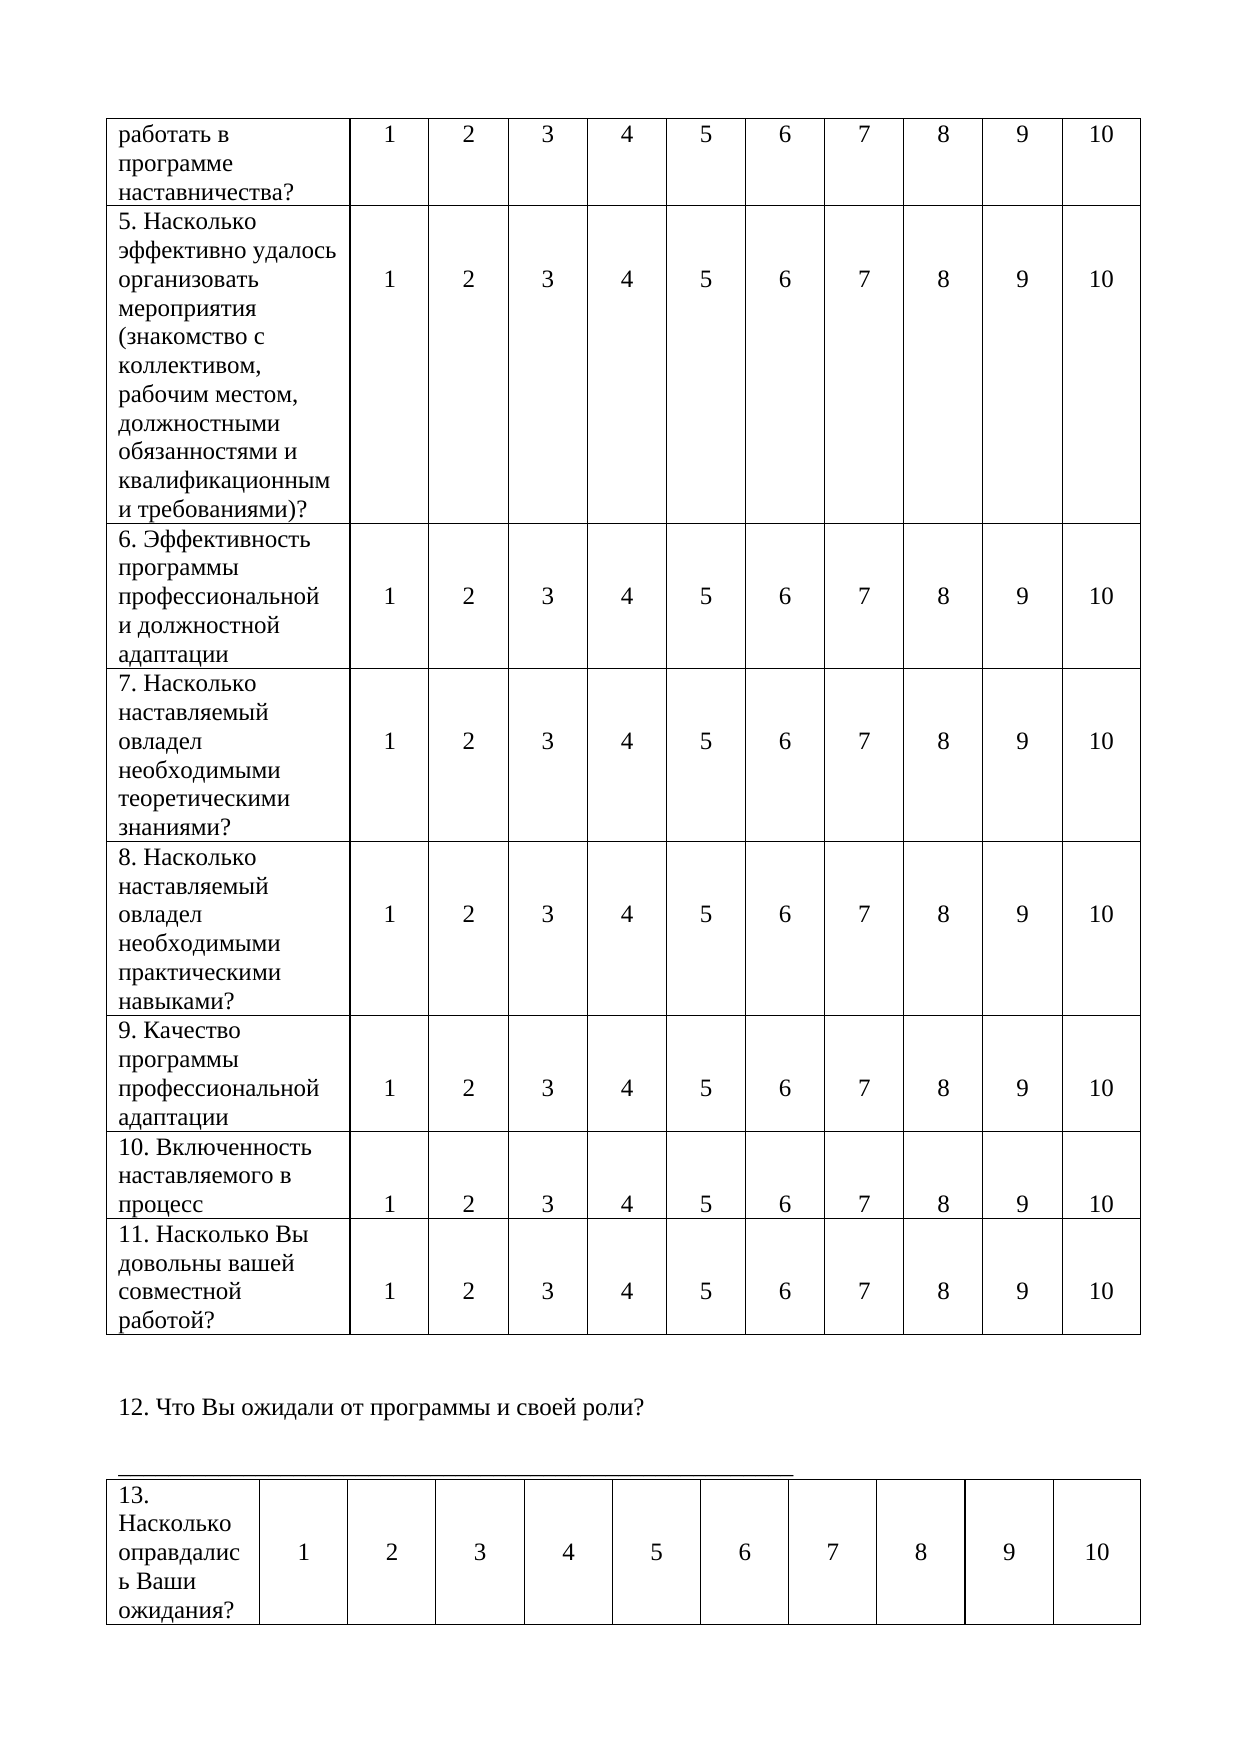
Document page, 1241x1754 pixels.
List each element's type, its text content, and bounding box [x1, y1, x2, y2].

table_cell 1 [351, 1132, 428, 1218]
table_cell 9 [983, 1016, 1062, 1131]
table_cell 6. Эффективность программы профессиональной и должностной адаптации [107, 524, 349, 667]
table_cell 2 [429, 1016, 508, 1131]
table_cell 5 [667, 206, 745, 523]
table_cell 8. Насколько наставляемый овладел необходимыми практическими навыками? [107, 842, 349, 1014]
table_cell 8 [904, 1219, 982, 1334]
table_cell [107, 119, 349, 205]
table_cell 9 [983, 1132, 1062, 1218]
table_cell 9 [983, 1219, 1062, 1334]
text 12. Что Вы ожидали от программы и своей роли? [118, 1392, 1152, 1421]
table_cell 3 [509, 206, 587, 523]
table_cell 6 [746, 206, 824, 523]
table_cell 7 [825, 669, 903, 841]
table_cell 5 [667, 1016, 745, 1131]
table_cell 1 [351, 842, 428, 1014]
table_cell 1 [351, 1016, 428, 1131]
table_cell 5. Насколько эффективно удалось организовать мероприятия (знакомство с коллективом, рабочим местом, должностными обязанностями и квалификационными требованиями)? [107, 206, 349, 523]
table_cell 8 [904, 1132, 982, 1218]
table_cell 2 [429, 1219, 508, 1334]
table_cell 1 [351, 119, 428, 205]
table_cell 10 [1063, 119, 1140, 205]
table_cell 5 [667, 842, 745, 1014]
table_header 10 [1054, 1480, 1140, 1623]
table_cell 9 [983, 842, 1062, 1014]
table_header 13. Насколько оправдались Ваши ожидания? [107, 1480, 259, 1623]
table_cell 2 [429, 119, 508, 205]
table_cell 3 [509, 524, 587, 667]
table_cell 5 [667, 524, 745, 667]
table_cell 8 [904, 206, 982, 523]
table_cell 7 [825, 119, 903, 205]
table_cell 11. Насколько Вы довольны вашей совместной работой? [107, 1219, 349, 1334]
table_cell 10 [1063, 1016, 1140, 1131]
table_cell 3 [509, 842, 587, 1014]
table_header 3 [436, 1480, 524, 1623]
table_header 6 [701, 1480, 788, 1623]
table_cell 7 [825, 1132, 903, 1218]
table_cell 3 [509, 1132, 587, 1218]
table_cell 6 [746, 1132, 824, 1218]
table_cell 6 [746, 1219, 824, 1334]
table_header 2 [348, 1480, 435, 1623]
table_cell 1 [351, 669, 428, 841]
table_cell 9. Качество программы профессиональной адаптации [107, 1016, 349, 1131]
table_cell 8 [904, 524, 982, 667]
table_cell 8 [904, 119, 982, 205]
table_cell 3 [509, 669, 587, 841]
table_cell 7 [825, 842, 903, 1014]
table_header 7 [789, 1480, 876, 1623]
table_cell 6 [746, 524, 824, 667]
table_cell 1 [351, 524, 428, 667]
table_cell 10 [1063, 206, 1140, 523]
table_cell 4 [588, 206, 666, 523]
table_cell 7. Насколько наставляемый овладел необходимыми теоретическими знаниями? [107, 669, 349, 841]
table_cell 3 [509, 119, 587, 205]
table_cell 5 [667, 1132, 745, 1218]
table_cell 4 [588, 1132, 666, 1218]
table_cell 10 [1063, 524, 1140, 667]
table_cell 3 [509, 1219, 587, 1334]
table_cell 7 [825, 1219, 903, 1334]
table_cell 9 [983, 119, 1062, 205]
table_header 5 [613, 1480, 700, 1623]
table_cell 2 [429, 669, 508, 841]
table_cell 10. Включенность наставляемого в процесс [107, 1132, 349, 1218]
table_cell 4 [588, 1219, 666, 1334]
table_cell 1 [351, 1219, 428, 1334]
table_cell 4 [588, 119, 666, 205]
table_header 4 [525, 1480, 612, 1623]
table_cell 8 [904, 842, 982, 1014]
table_cell 10 [1063, 1219, 1140, 1334]
table_cell 9 [983, 524, 1062, 667]
table_header 1 [260, 1480, 347, 1623]
table_cell 6 [746, 842, 824, 1014]
table_cell 2 [429, 206, 508, 523]
table_cell 1 [351, 206, 428, 523]
table_header 9 [966, 1480, 1053, 1623]
table_cell 8 [904, 669, 982, 841]
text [118, 1421, 1152, 1479]
table_cell 2 [429, 524, 508, 667]
table_cell 6 [746, 669, 824, 841]
table_cell 10 [1063, 1132, 1140, 1218]
table_cell 4 [588, 842, 666, 1014]
table_cell 2 [429, 842, 508, 1014]
table_cell 6 [746, 119, 824, 205]
table_cell 5 [667, 119, 745, 205]
table_cell 5 [667, 1219, 745, 1334]
table_cell 10 [1063, 842, 1140, 1014]
table_cell 4 [588, 1016, 666, 1131]
table_cell 9 [983, 669, 1062, 841]
table_cell 4 [588, 669, 666, 841]
table_cell 9 [983, 206, 1062, 523]
table_cell 8 [904, 1016, 982, 1131]
table_header 8 [877, 1480, 964, 1623]
table_cell 2 [429, 1132, 508, 1218]
table_cell 10 [1063, 669, 1140, 841]
table_cell 5 [667, 669, 745, 841]
table_cell 3 [509, 1016, 587, 1131]
table_cell 7 [825, 206, 903, 523]
table_cell 4 [588, 524, 666, 667]
table_cell 7 [825, 1016, 903, 1131]
table_cell 6 [746, 1016, 824, 1131]
table_cell 7 [825, 524, 903, 667]
